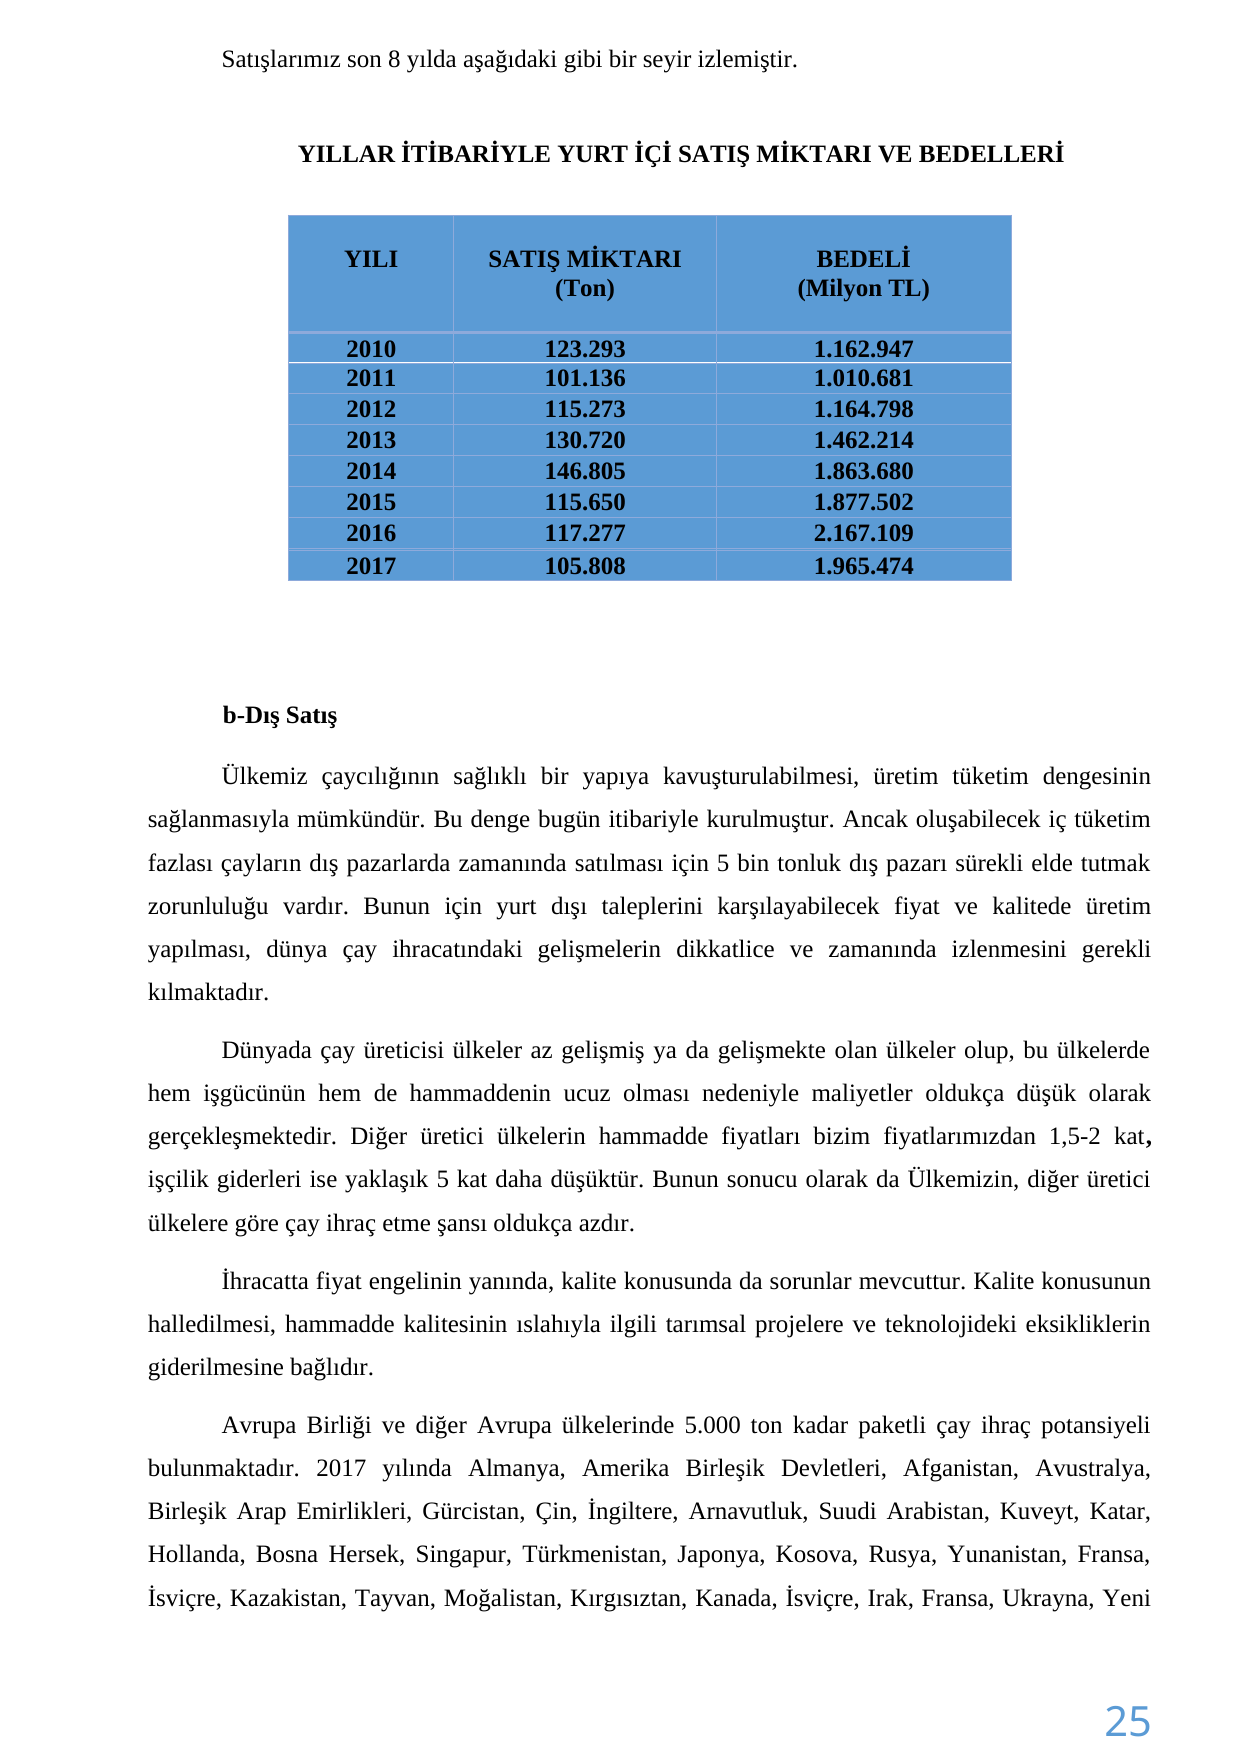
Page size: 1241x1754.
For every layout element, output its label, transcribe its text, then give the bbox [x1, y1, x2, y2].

table_cell 2013 [289, 425, 453, 455]
table_cell 2011 [289, 364, 453, 393]
table_cell 2010 [289, 334, 453, 362]
table_header SATIŞ MİKTARI (Ton) [454, 216, 716, 331]
text İhracatta fiyat engelinin yanında, kalite konusunda da sorunlar mevcuttur. Kalite konusunun halledilmesi, hammadde kalitesinin ıslahıyla ilgili tarımsal projelere ve teknolojideki eksikliklerin giderilmesine bağlıdır. [148, 1266, 1152, 1381]
table_cell 1.863.680 [717, 456, 1011, 486]
table_cell 105.808 [454, 551, 716, 580]
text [148, 1410, 1152, 1611]
table_header BEDELİ (Milyon TL) [717, 216, 1011, 331]
table_cell 123.293 [454, 334, 716, 362]
text Satışlarımız son 8 yılda aşağıdaki gibi bir seyir izlemiştir. [148, 44, 1152, 73]
table_cell 117.277 [454, 518, 716, 548]
text b-Dış Satış [223, 700, 1152, 729]
table_cell 2012 [289, 394, 453, 424]
table_cell 2.167.109 [717, 518, 1011, 548]
table_cell 1.877.502 [717, 487, 1011, 517]
table_cell 2014 [289, 456, 453, 486]
table_cell 2016 [289, 518, 453, 548]
table_cell 1.162.947 [717, 334, 1011, 362]
table_cell 115.273 [454, 394, 716, 424]
table_cell 1.462.214 [717, 425, 1011, 455]
text YILLAR İTİBARİYLE YURT İÇİ SATIŞ MİKTARI VE BEDELLERİ [298, 139, 1152, 168]
table_cell 1.164.798 [717, 394, 1011, 424]
text Dünyada çay üreticisi ülkeler az gelişmiş ya da gelişmekte olan ülkeler olup, bu ülkelerde hem işgücünün hem de hammaddenin ucuz olması nedeniyle maliyetler oldukça düşük olarak gerçekleşmektedir. Diğer üretici ülkelerin hammadde fiyatları bizim fiyatlarımızdan 1,5-2 kat, işçilik giderleri ise yaklaşık 5 kat daha düşüktür. Bunun sonucu olarak da Ülkemizin, diğer üretici ülkelere göre çay ihraç etme şansı oldukça azdır. [148, 1035, 1152, 1236]
table_header YILI [289, 216, 453, 331]
table_cell 146.805 [454, 456, 716, 486]
table_cell 1.965.474 [717, 551, 1011, 580]
table_cell 115.650 [454, 487, 716, 517]
table_cell 1.010.681 [717, 364, 1011, 393]
table_cell 130.720 [454, 425, 716, 455]
text Ülkemiz çaycılığının sağlıklı bir yapıya kavuşturulabilmesi, üretim tüketim dengesinin sağlanmasıyla mümkündür. Bu denge bugün itibariyle kurulmuştur. Ancak oluşabilecek iç tüketim fazlası çayların dış pazarlarda zamanında satılması için 5 bin tonluk dış pazarı sürekli elde tutmak zorunluluğu vardır. Bunun için yurt dışı taleplerini karşılayabilecek fiyat ve kalitede üretim yapılması, dünya çay ihracatındaki gelişmelerin dikkatlice ve zamanında izlenmesini gerekli kılmaktadır. [148, 761, 1152, 1006]
table_cell 2015 [289, 487, 453, 517]
table_cell 101.136 [454, 364, 716, 393]
table_cell 2017 [289, 551, 453, 580]
